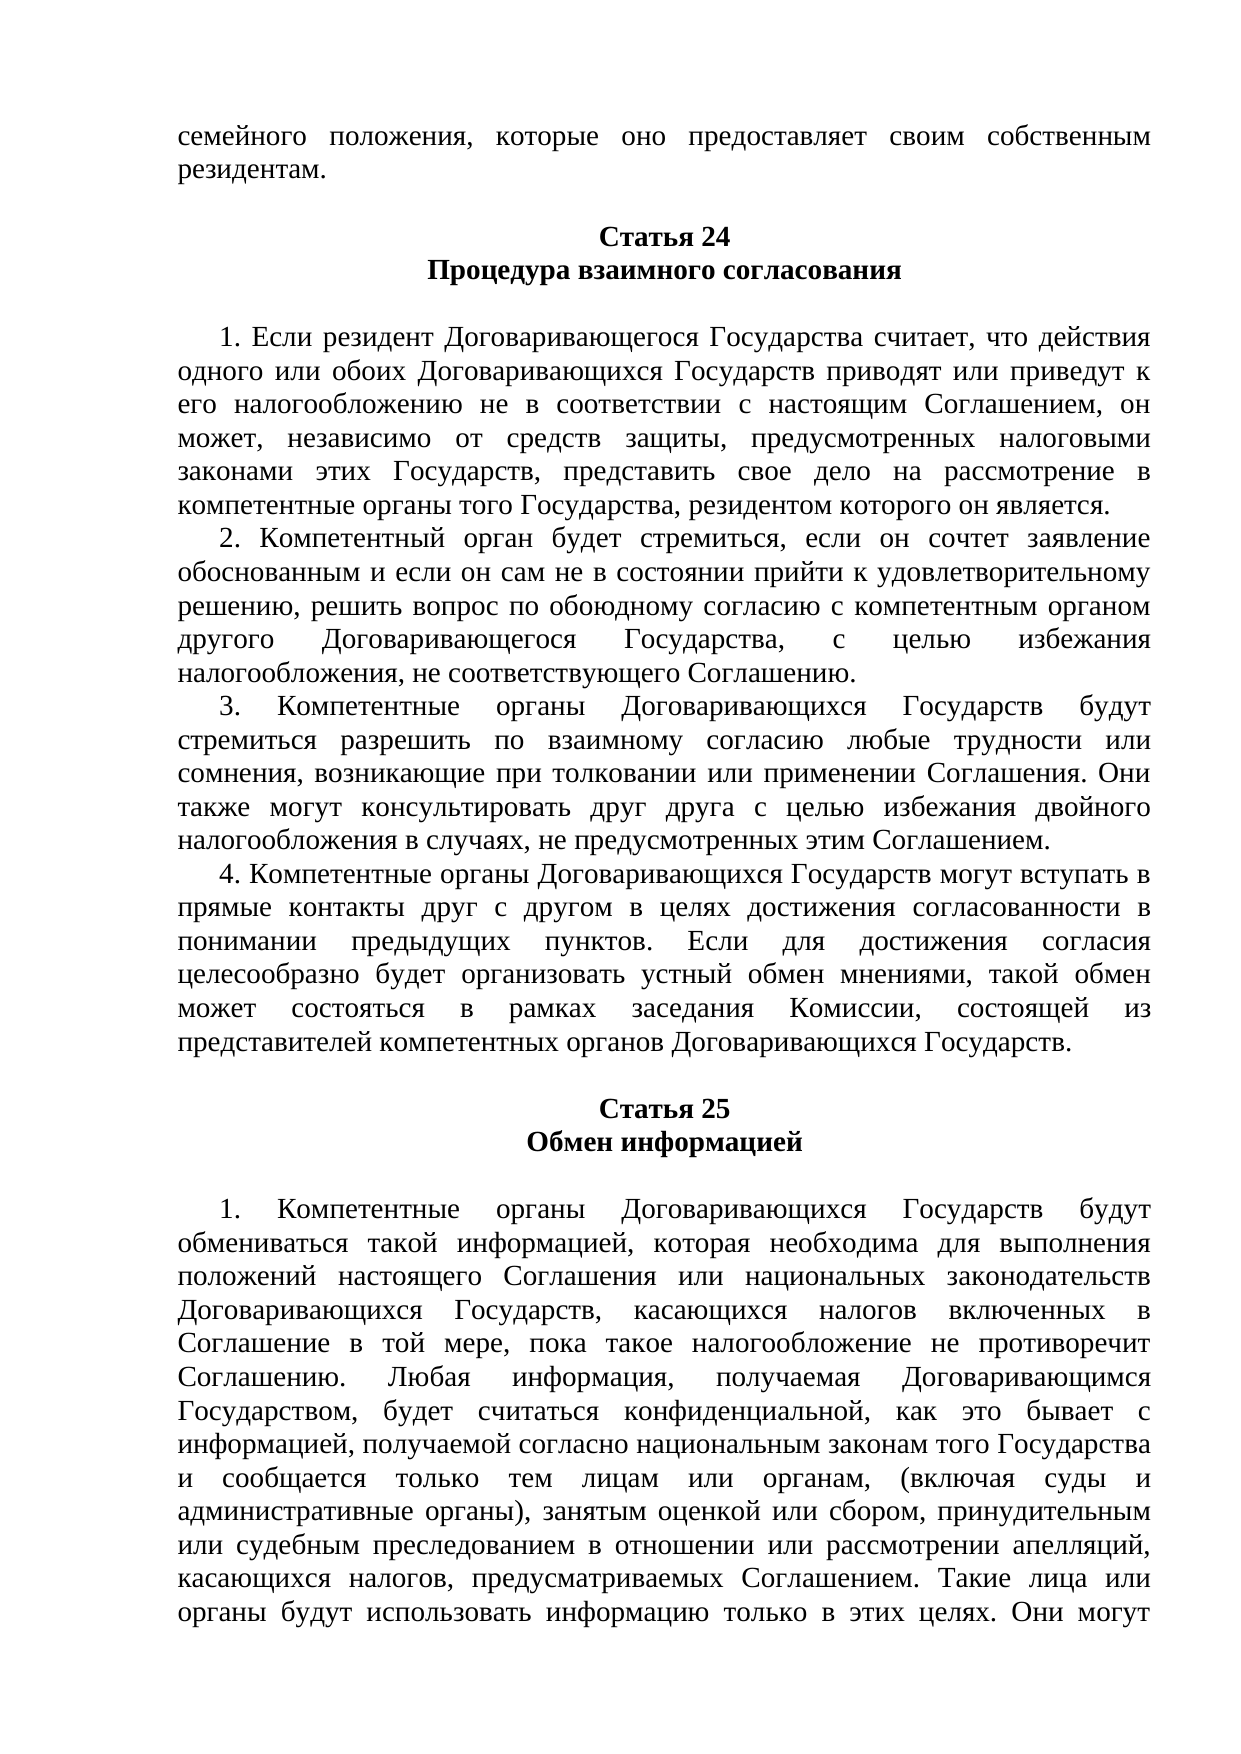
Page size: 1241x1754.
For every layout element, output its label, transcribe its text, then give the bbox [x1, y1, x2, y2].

text 1. Если резидент Договаривающегося Государства считает, что действия одного или обоих Договаривающихся Государств приводят или приведут к его налогообложению не в соответствии с настоящим Соглашением, он может, независимо от средств защиты, предусмотренных налоговыми законами этих Государств, представить свое дело на рассмотрение в компетентные органы того Государства, резидентом которого он является. [177, 319, 1152, 521]
text 2. Компетентный орган будет стремиться, если он сочтет заявление обоснованным и если он сам не в состоянии прийти к удовлетворительному решению, решить вопрос по обоюдному согласию с компетентным органом другого Договаривающегося Государства, с целью избежания налогообложения, не соответствующего Соглашению. [177, 521, 1152, 688]
text Статья 25 [177, 1091, 1152, 1124]
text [177, 118, 1152, 185]
text Статья 24 [177, 219, 1152, 252]
text Обмен информацией [177, 1124, 1152, 1158]
text Процедура взаимного согласования [177, 252, 1152, 286]
text 3. Компетентные органы Договаривающихся Государств будут стремиться разрешить по взаимному согласию любые трудности или сомнения, возникающие при толковании или применении Соглашения. Они также могут консультировать друг друга с целью избежания двойного налогообложения в случаях, не предусмотренных этим Соглашением. [177, 688, 1152, 856]
text 4. Компетентные органы Договаривающихся Государств могут вступать в прямые контакты друг с другом в целях достижения согласованности в понимании предыдущих пунктов. Если для достижения согласия целесообразно будет организовать устный обмен мнениями, такой обмен может состояться в рамках заседания Комиссии, состоящей из представителей компетентных органов Договаривающихся Государств. [177, 856, 1152, 1057]
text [177, 1191, 1152, 1627]
